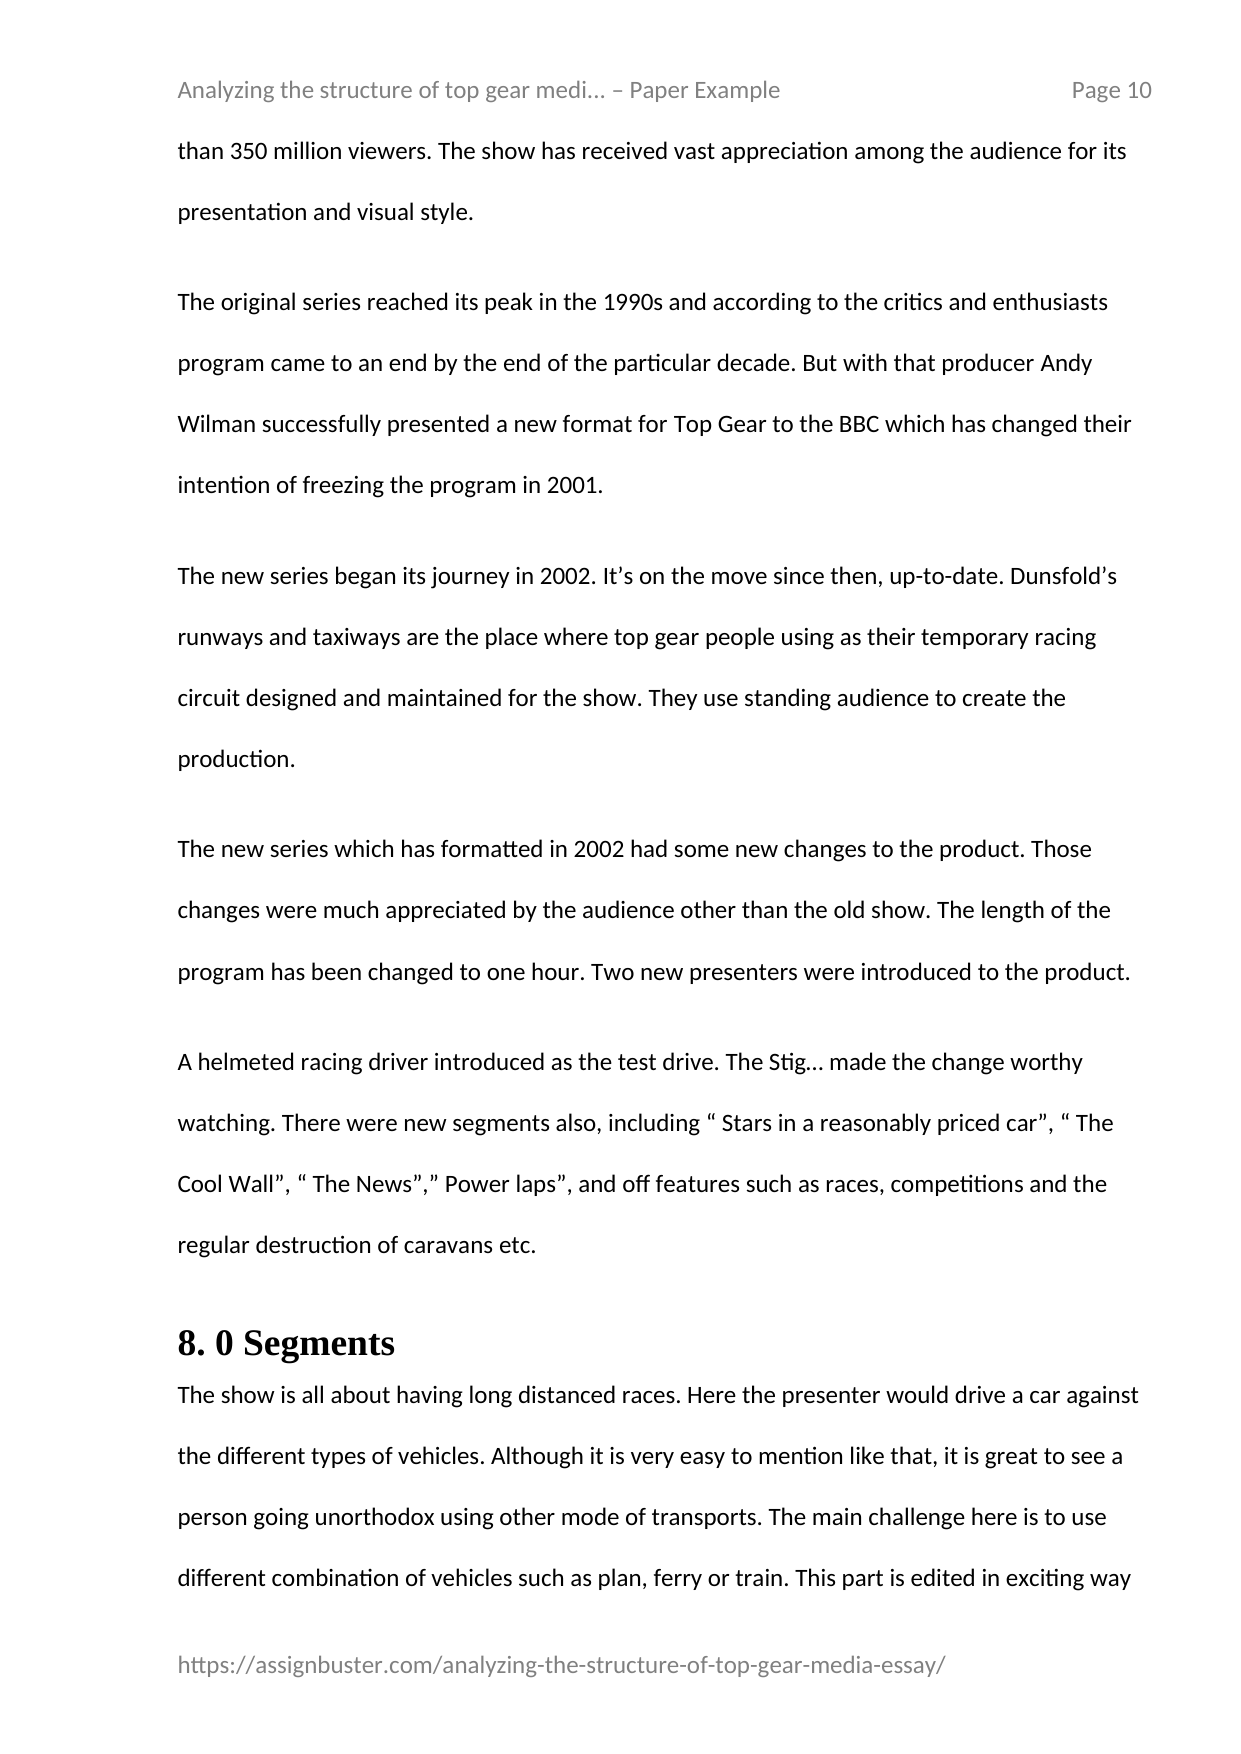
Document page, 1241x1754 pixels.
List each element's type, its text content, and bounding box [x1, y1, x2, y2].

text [177, 1379, 1152, 1593]
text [177, 135, 1152, 226]
text The original series reached its peak in the 1990s and according to the critics and enthusiasts program came to an end by the end of the particular decade. But with that producer Andy Wilman successfully presented a new format for Top Gear to the BBC which has changed their intention of freezing the program in 2001. [177, 286, 1152, 500]
text The new series began its journey in 2002. It’s on the move since then, up-to-date. Dunsfold’s runways and taxiways are the place where top gear people using as their temporary racing circuit designed and maintained for the show. They use standing audience to create the production. [177, 560, 1152, 774]
text A helmeted racing driver introduced as the test drive. The Stig… made the change worthy watching. There were new segments also, including “ Stars in a reasonably priced car”, “ The Cool Wall”, “ The News”,” Power laps”, and off features such as races, competitions and the regular destruction of caravans etc. [177, 1046, 1152, 1260]
subtitle 8. 0 Segments [177, 1320, 1152, 1363]
text The new series which has formatted in 2002 had some new changes to the product. Those changes were much appreciated by the audience other than the old show. The length of the program has been changed to one hour. Two new presenters were introduced to the product. [177, 834, 1152, 986]
